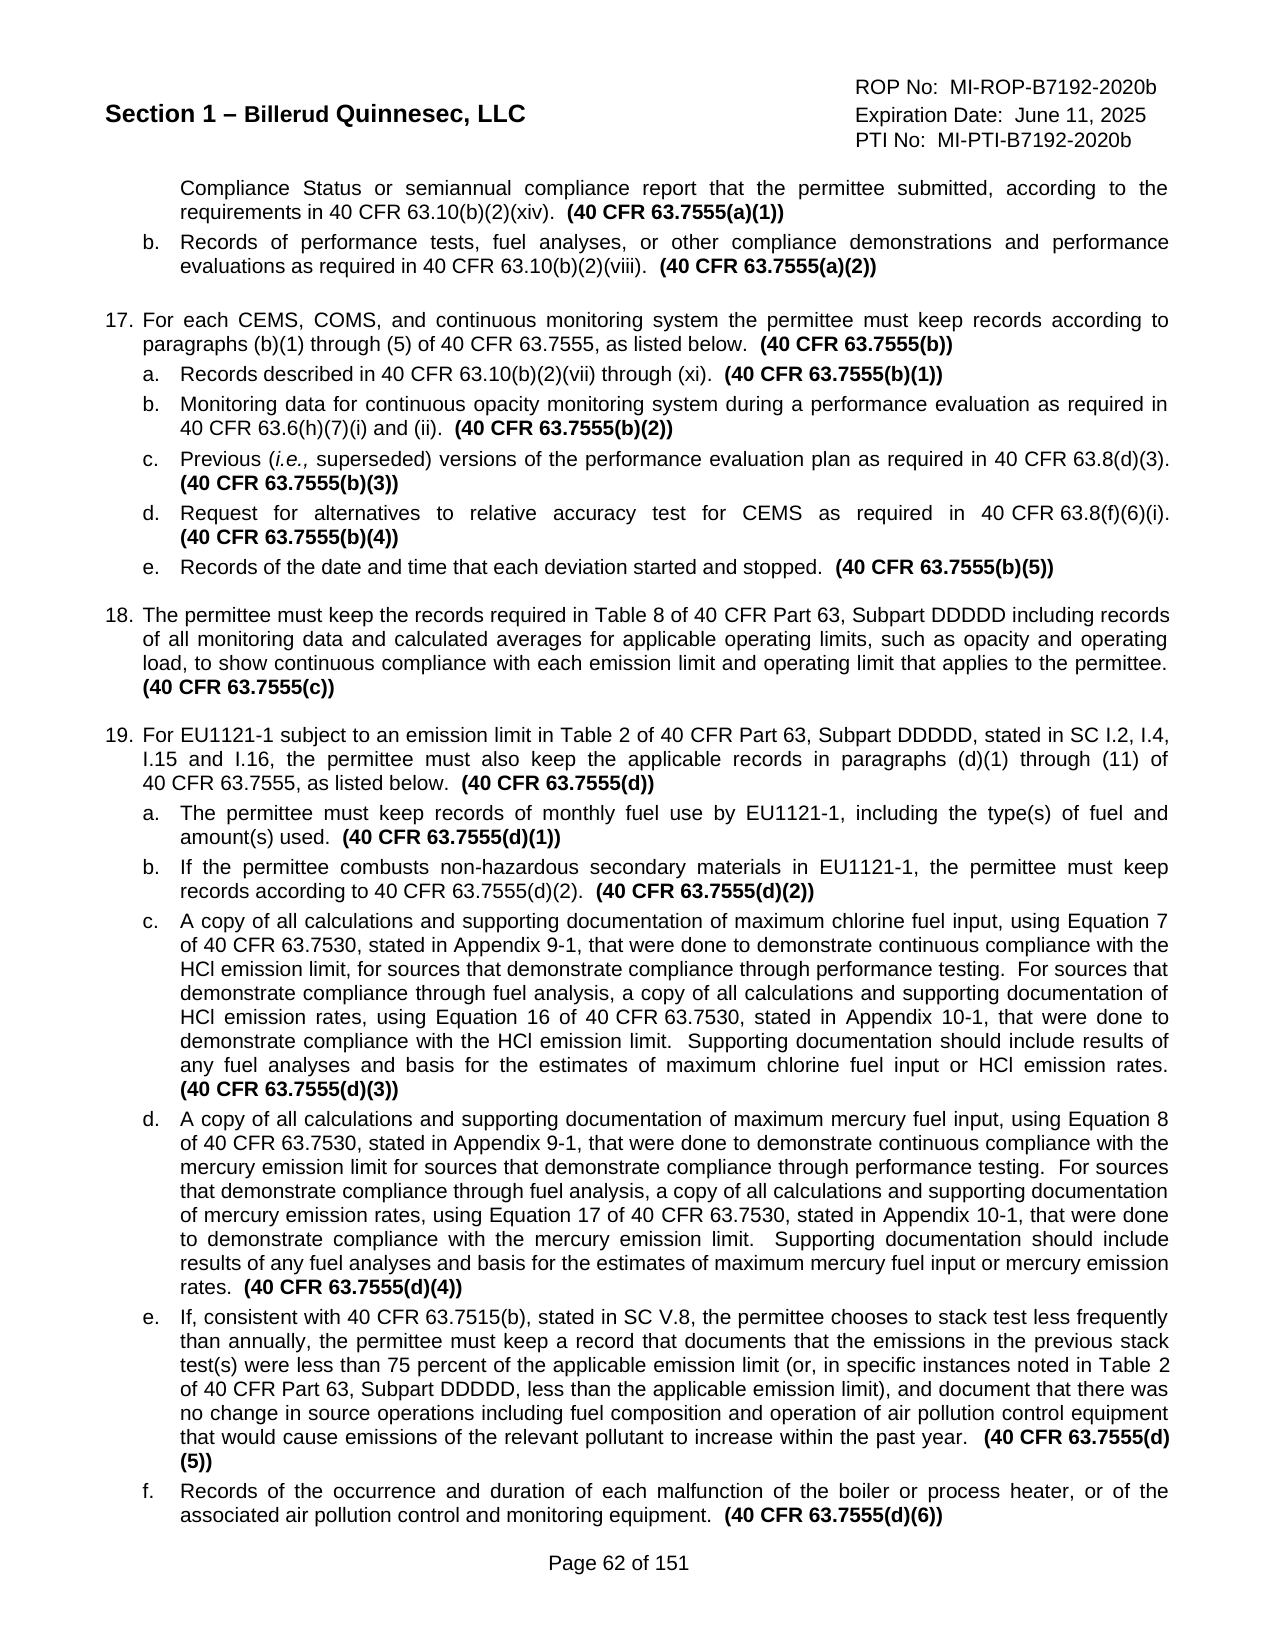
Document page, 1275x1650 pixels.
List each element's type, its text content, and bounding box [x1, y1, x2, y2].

text 19. For EU1121-1 subject to an emission limit in Table 2 of 40 CFR Part 63, Subpart DDDDD, stated in SC I.2, I.4, I.15 and I.16, the permittee must also keep the applicable records in paragraphs (d)(1) through (11) of 40 CFR 63.7555, as listed below. (40 CFR 63.7555(d)) [105, 722, 1170, 794]
text f. Records of the occurrence and duration of each malfunction of the boiler or process heater, or of the associated air pollution control and monitoring equipment. (40 CFR 63.7555(d)(6)) [142, 1479, 1170, 1527]
text b. Monitoring data for continuous opacity monitoring system during a performance evaluation as required in 40 CFR 63.6(h)(7)(i) and (ii). (40 CFR 63.7555(b)(2)) [142, 392, 1170, 440]
text a. The permittee must keep records of monthly fuel use by EU1121-1, including the type(s) of fuel and amount(s) used. (40 CFR 63.7555(d)(1)) [142, 801, 1170, 848]
text b. If the permittee combusts non-hazardous secondary materials in EU1121-1, the permittee must keep records according to 40 CFR 63.7555(d)(2). (40 CFR 63.7555(d)(2)) [142, 855, 1170, 903]
text 18. The permittee must keep the records required in Table 8 of 40 CFR Part 63, Subpart DDDDD including records of all monitoring data and calculated averages for applicable operating limits, such as opacity and operating load, to show continuous compliance with each emission limit and operating limit that applies to the permittee. (40 CFR 63.7555(c)) [105, 603, 1170, 698]
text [142, 176, 1170, 223]
text e. If, consistent with 40 CFR 63.7515(b), stated in SC V.8, the permittee chooses to stack test less frequently than annually, the permittee must keep a record that documents that the emissions in the previous stack test(s) were less than 75 percent of the applicable emission limit (or, in specific instances noted in Table 2 of 40 CFR Part 63, Subpart DDDDD, less than the applicable emission limit), and document that there was no change in source operations including fuel composition and operation of air pollution control equipment that would cause emissions of the relevant pollutant to increase within the past year. (40 CFR 63.7555(d)(5)) [142, 1305, 1170, 1472]
text a. Records described in 40 CFR 63.10(b)(2)(vii) through (xi). (40 CFR 63.7555(b)(1)) [142, 362, 1170, 386]
text 17. For each CEMS, COMS, and continuous monitoring system the permittee must keep records according to paragraphs (b)(1) through (5) of 40 CFR 63.7555, as listed below. (40 CFR 63.7555(b)) [105, 308, 1170, 356]
text d. Request for alternatives to relative accuracy test for CEMS as required in 40 CFR 63.8(f)(6)(i). (40 CFR 63.7555(b)(4)) [142, 501, 1170, 548]
text c. A copy of all calculations and supporting documentation of maximum chlorine fuel input, using Equation 7 of 40 CFR 63.7530, stated in Appendix 9-1, that were done to demonstrate continuous compliance with the HCl emission limit, for sources that demonstrate compliance through performance testing. For sources that demonstrate compliance through fuel analysis, a copy of all calculations and supporting documentation of HCl emission rates, using Equation 16 of 40 CFR 63.7530, stated in Appendix 10-1, that were done to demonstrate compliance with the HCl emission limit. Supporting documentation should include results of any fuel analyses and basis for the estimates of maximum chlorine fuel input or HCl emission rates. (40 CFR 63.7555(d)(3)) [142, 909, 1170, 1101]
text e. Records of the date and time that each deviation started and stopped. (40 CFR 63.7555(b)(5)) [142, 555, 1170, 579]
text b. Records of performance tests, fuel analyses, or other compliance demonstrations and performance evaluations as required in 40 CFR 63.10(b)(2)(viii). (40 CFR 63.7555(a)(2)) [142, 230, 1170, 278]
text c. Previous (i.e., superseded) versions of the performance evaluation plan as required in 40 CFR 63.8(d)(3). (40 CFR 63.7555(b)(3)) [142, 446, 1170, 494]
text d. A copy of all calculations and supporting documentation of maximum mercury fuel input, using Equation 8 of 40 CFR 63.7530, stated in Appendix 9-1, that were done to demonstrate continuous compliance with the mercury emission limit for sources that demonstrate compliance through performance testing. For sources that demonstrate compliance through fuel analysis, a copy of all calculations and supporting documentation of mercury emission rates, using Equation 17 of 40 CFR 63.7530, stated in Appendix 10-1, that were done to demonstrate compliance with the mercury emission limit. Supporting documentation should include results of any fuel analyses and basis for the estimates of maximum mercury fuel input or mercury emission rates. (40 CFR 63.7555(d)(4)) [142, 1107, 1170, 1298]
